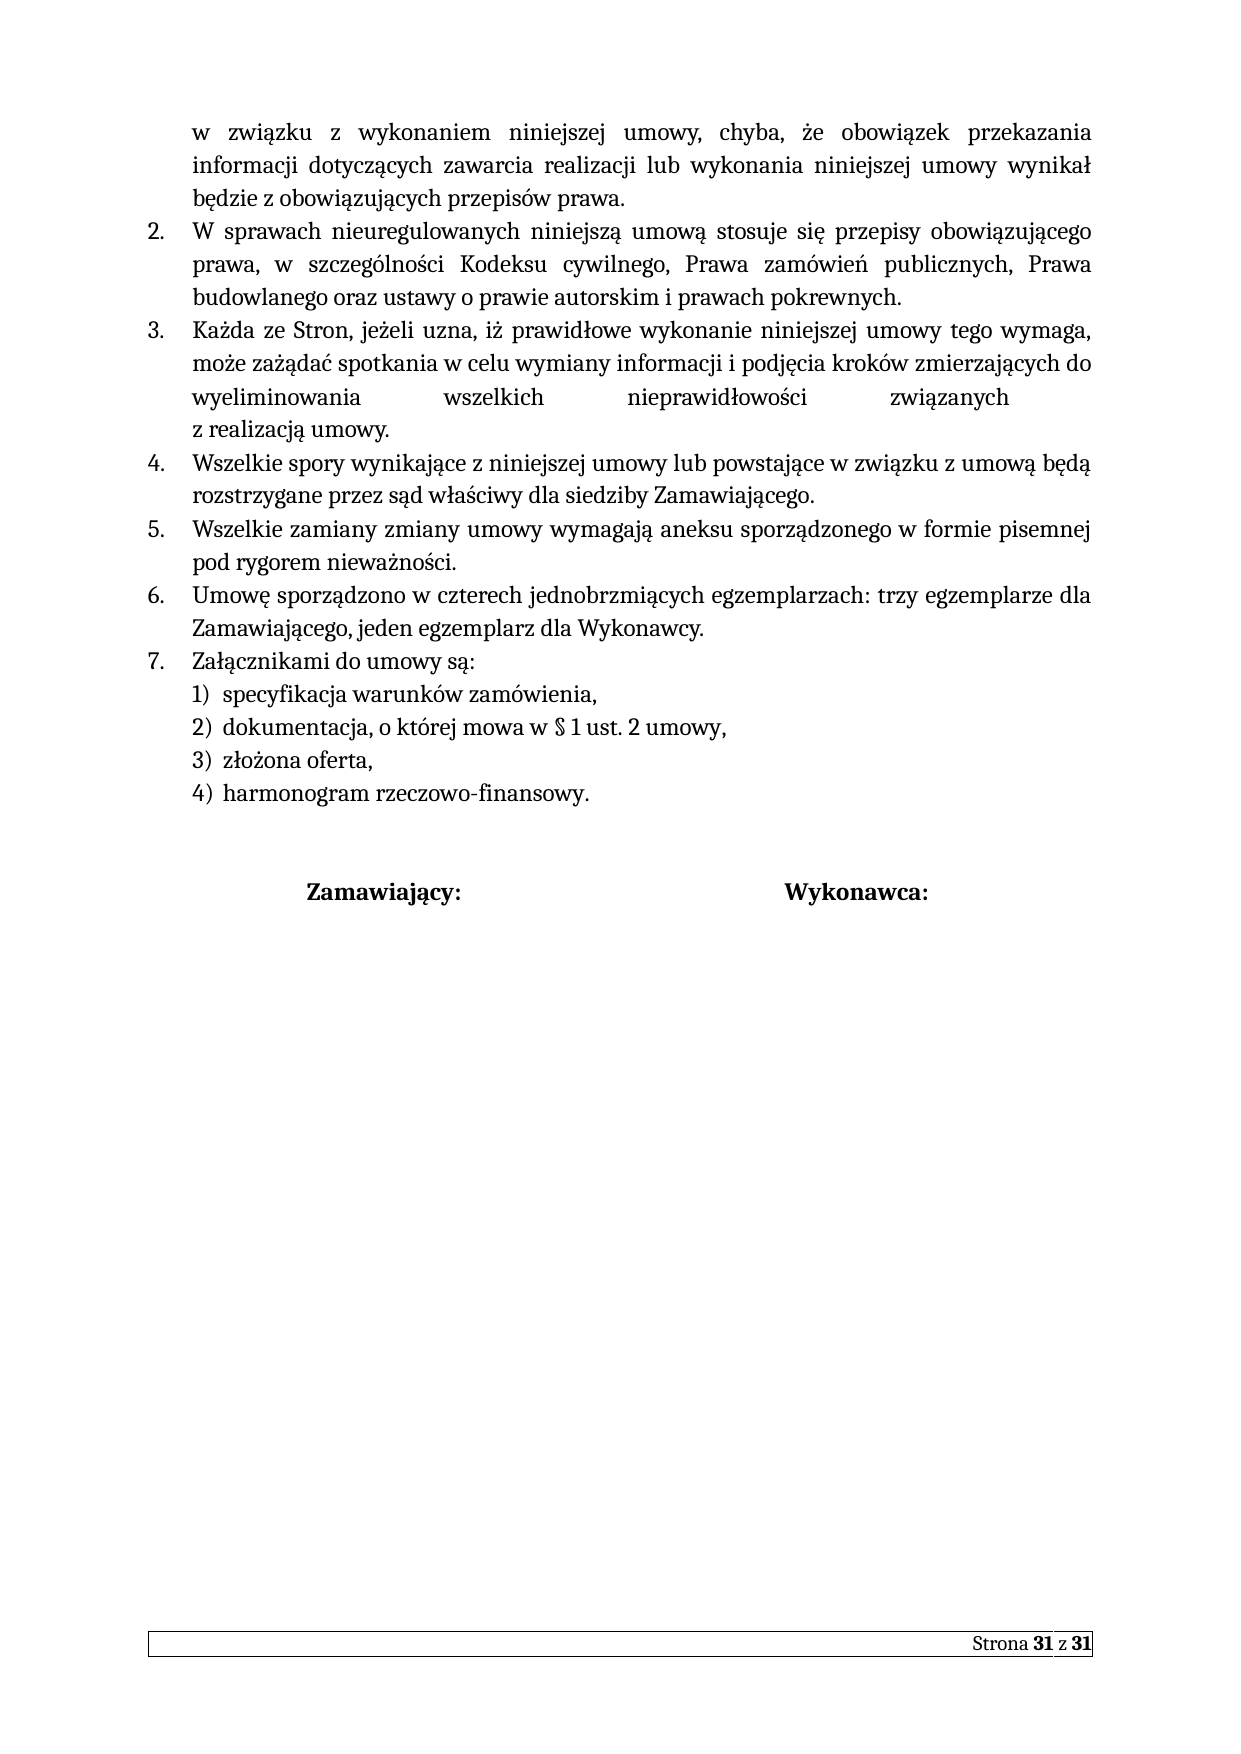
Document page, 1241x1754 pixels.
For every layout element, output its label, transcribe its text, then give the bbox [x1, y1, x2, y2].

list Każda ze Stron, jeżeli uzna, iż prawidłowe wykonanie niniejszej umowy tego wymaga, może zażądać spotkania w celu wymiany informacji i podjęcia kroków zmierzających do wyeliminowania wszelkich nieprawidłowości związanych z realizacją umowy. [148, 316, 1092, 444]
list dokumentacja, o której mowa w § 1 ust. 2 umowy, [192, 713, 1092, 741]
table_header Zamawiający: [148, 878, 620, 910]
list harmonogram rzeczowo-finansowy. [192, 779, 1092, 807]
list W sprawach nieuregulowanych niniejszą umową stosuje się przepisy obowiązującego prawa, w szczególności Kodeksu cywilnego, Prawa zamówień publicznych, Prawa budowlanego oraz ustawy o prawie autorskim i prawach pokrewnych. [148, 217, 1092, 312]
list Wszelkie spory wynikające z niniejszej umowy lub powstające w związku z umową będą rozstrzygane przez sąd właściwy dla siedziby Zamawiającego. [148, 448, 1092, 510]
list specyfikacja warunków zamówienia, [192, 679, 1092, 708]
list Wszelkie zamiany zmiany umowy wymagają aneksu sporządzonego w formie pisemnej pod rygorem nieważności. [148, 514, 1092, 576]
table_header Wykonawca: [620, 878, 1092, 910]
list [148, 118, 1092, 213]
list złożona oferta, [192, 746, 1092, 774]
list Załącznikami do umowy są: [148, 647, 1092, 675]
list Umowę sporządzono w czterech jednobrzmiących egzemplarzach: trzy egzemplarze dla Zamawiającego, jeden egzemplarz dla Wykonawcy. [148, 581, 1092, 642]
